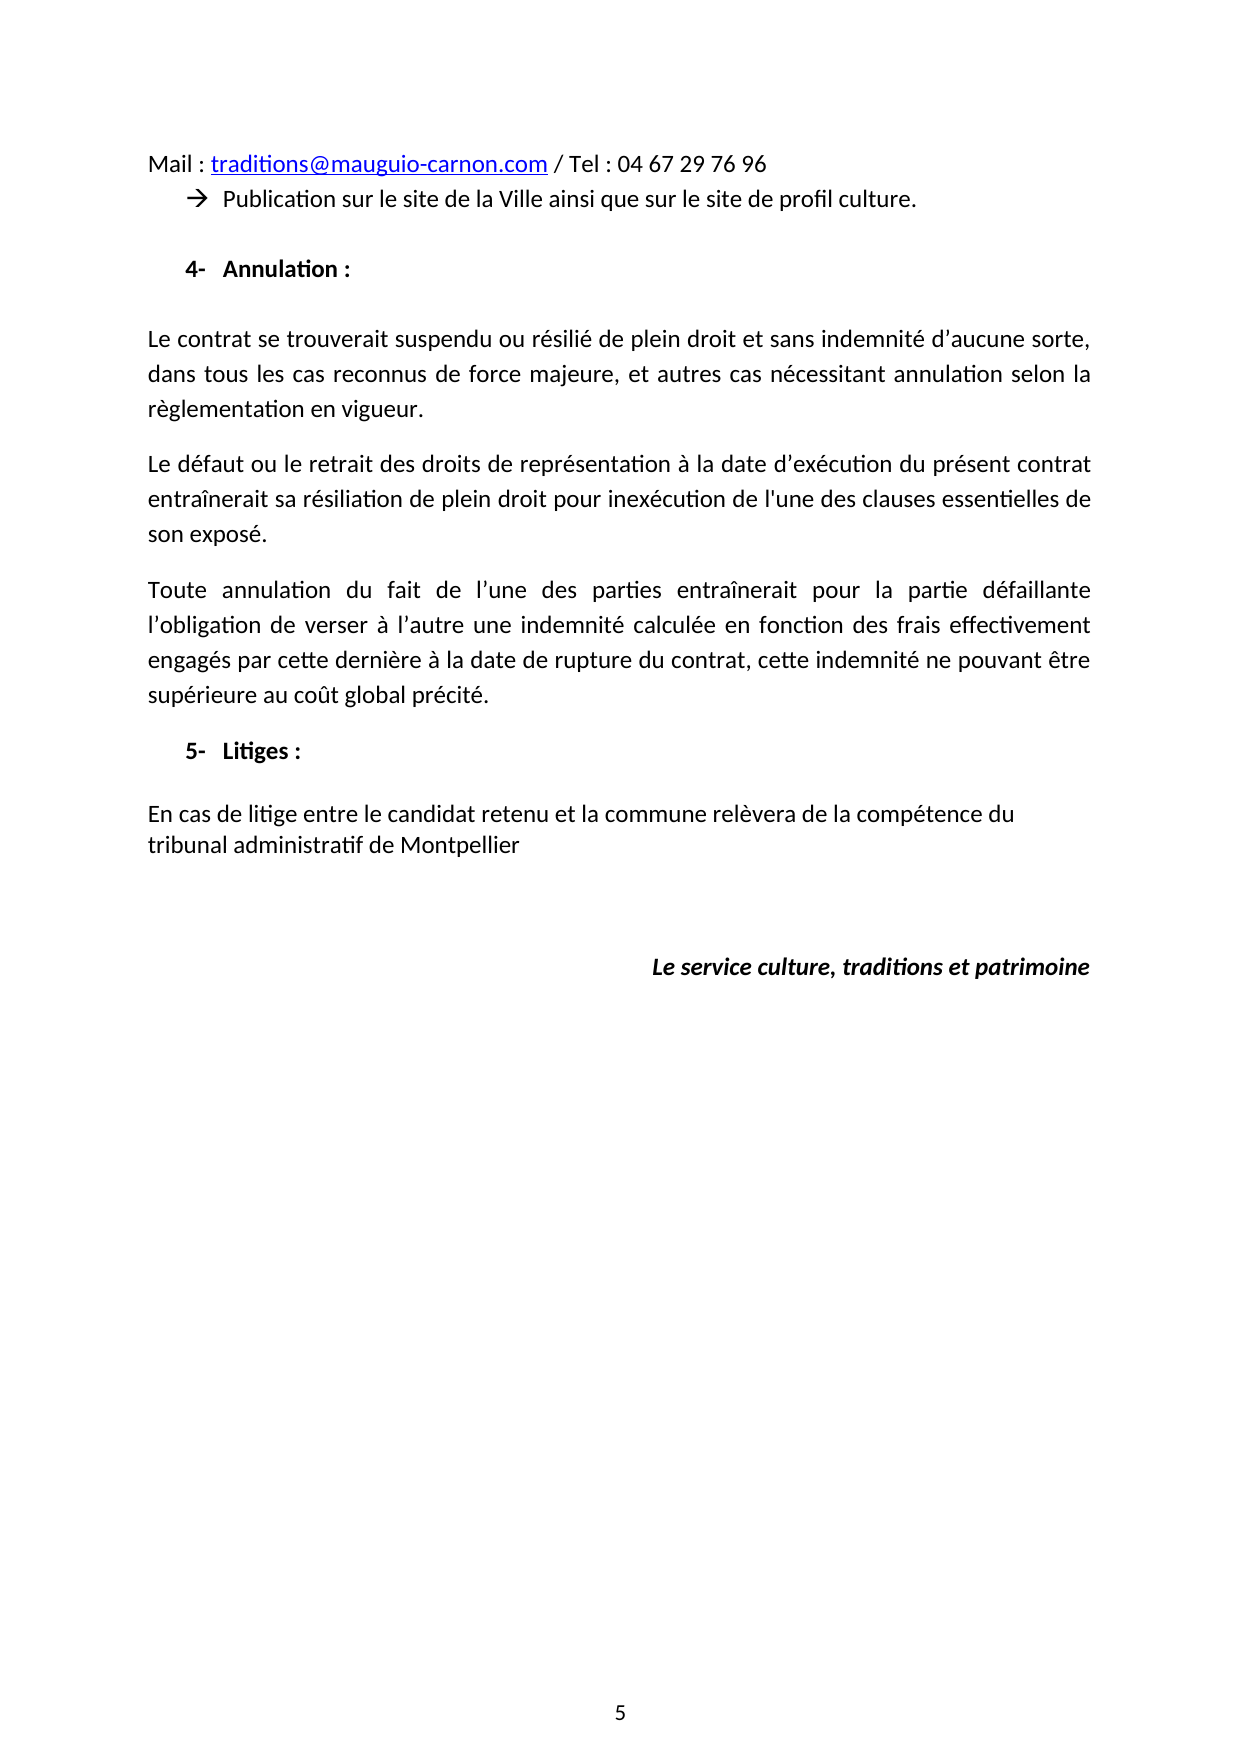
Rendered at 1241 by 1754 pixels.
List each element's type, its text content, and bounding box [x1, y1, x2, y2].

text En cas de litige entre le candidat retenu et la commune relèvera de la compétence du tribunal administratif de Montpellier [148, 798, 1092, 859]
subtitle Litiges : [185, 735, 1092, 766]
text Toute annulation du fait de l’une des parties entraînerait pour la partie défaillante l’obligation de verser à l’autre une indemnité calculée en fonction des frais effectivement engagés par cette dernière à la date de rupture du contrat, cette indemnité ne pouvant être supérieure au coût global précité. [148, 574, 1092, 710]
text Le contrat se trouverait suspendu ou résilié de plein droit et sans indemnité d’aucune sorte, dans tous les cas reconnus de force majeure, et autres cas nécessitant annulation selon la règlementation en vigueur. [148, 323, 1092, 423]
list Annulation : [185, 253, 1092, 283]
text Le service culture, traditions et patrimoine [148, 951, 1092, 981]
text Mail : traditions@mauguio-carnon.com / Tel : 04 67 29 76 96 [148, 148, 1092, 178]
text Le défaut ou le retrait des droits de représentation à la date d’exécution du présent contrat entraînerait sa résiliation de plein droit pour inexécution de l'une des clauses essentielles de son exposé. [148, 448, 1092, 549]
list Publication sur le site de la Ville ainsi que sur le site de profil culture. [185, 183, 1092, 213]
